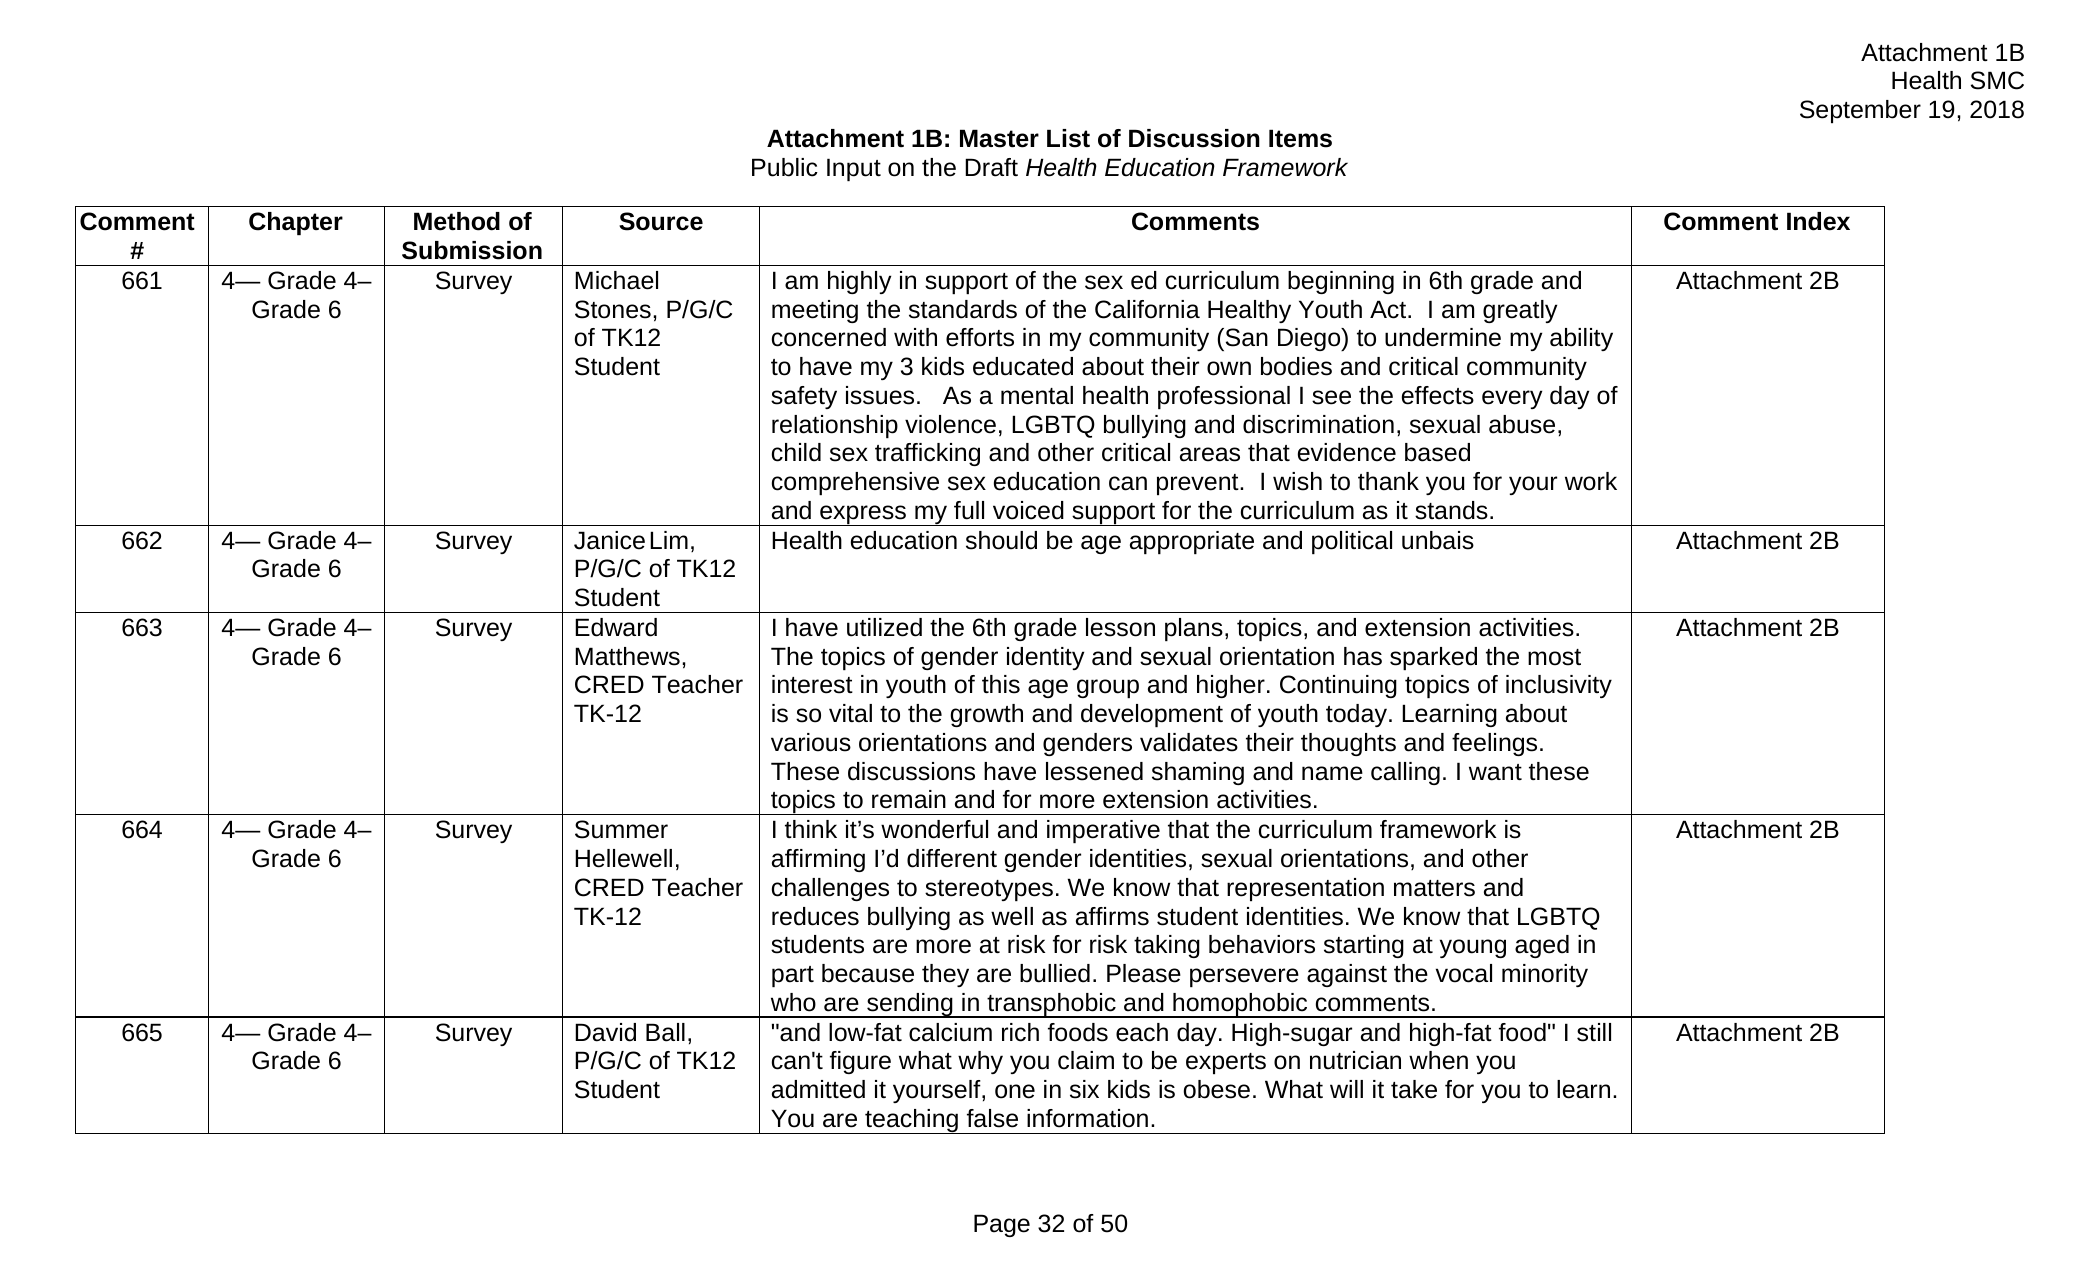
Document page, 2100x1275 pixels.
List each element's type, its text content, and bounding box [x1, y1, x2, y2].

table_cell Attachment 2B [1632, 266, 1884, 524]
table_header Chapter [209, 207, 384, 265]
table_cell 661 [76, 266, 208, 524]
table_cell 4— Grade 4–Grade 6 [209, 266, 384, 524]
table_cell Attachment 2B [1632, 1018, 1884, 1132]
table_cell Summer Hellewell, CRED Teacher TK-12 [563, 815, 759, 1016]
table_cell Survey [385, 266, 562, 524]
table_header Comment Index [1632, 207, 1884, 265]
table_cell "and low-fat calcium rich foods each day. High-sugar and high-fat food" I still can't figure what why you claim to be experts on nutrician when you admitted it yourself, one in six kids is obese. What will it take for you to learn. You are teaching false information. [760, 1018, 1631, 1132]
table_header Method of Submission [385, 207, 562, 265]
table_header Comment # [76, 207, 208, 265]
table_cell 665 [76, 1018, 208, 1132]
table_cell I think it’s wonderful and imperative that the curriculum framework is affirming I’d different gender identities, sexual orientations, and other challenges to stereotypes. We know that representation matters and reduces bullying as well as affirms student identities. We know that LGBTQ students are more at risk for risk taking behaviors starting at young aged in part because they are bullied. Please persevere against the vocal minority who are sending in transphobic and homophobic comments. [760, 815, 1631, 1016]
table_cell 4— Grade 4–Grade 6 [209, 526, 384, 612]
table_cell Health education should be age appropriate and political unbais [760, 526, 1631, 612]
table_cell Janice Lim, P/G/C of TK12 Student [563, 526, 759, 612]
table_cell David Ball, P/G/C of TK12 Student [563, 1018, 759, 1132]
table_cell 4— Grade 4–Grade 6 [209, 1018, 384, 1132]
table_cell Attachment 2B [1632, 815, 1884, 1016]
table_cell I have utilized the 6th grade lesson plans, topics, and extension activities. The topics of gender identity and sexual orientation has sparked the most interest in youth of this age group and higher. Continuing topics of inclusivity is so vital to the growth and development of youth today. Learning about various orientations and genders validates their thoughts and feelings. These discussions have lessened shaming and name calling. I want these topics to remain and for more extension activities. [760, 613, 1631, 814]
table_cell 4— Grade 4–Grade 6 [209, 613, 384, 814]
table_cell Survey [385, 815, 562, 1016]
table_cell Attachment 2B [1632, 526, 1884, 612]
table_cell Attachment 2B [1632, 613, 1884, 814]
table_cell Survey [385, 613, 562, 814]
table_cell 664 [76, 815, 208, 1016]
table_header Comments [760, 207, 1631, 265]
table_cell Survey [385, 1018, 562, 1132]
table_cell 662 [76, 526, 208, 612]
table_cell 4— Grade 4–Grade 6 [209, 815, 384, 1016]
table_cell Michael Stones, P/G/C of TK12 Student [563, 266, 759, 524]
table_header Source [563, 207, 759, 265]
table_cell 663 [76, 613, 208, 814]
table_cell I am highly in support of the sex ed curriculum beginning in 6th grade and meeting the standards of the California Healthy Youth Act. I am greatly concerned with efforts in my community (San Diego) to undermine my ability to have my 3 kids educated about their own bodies and critical community safety issues. As a mental health professional I see the effects every day of relationship violence, LGBTQ bullying and discrimination, sexual abuse, child sex trafficking and other critical areas that evidence based comprehensive sex education can prevent. I wish to thank you for your work and express my full voiced support for the curriculum as it stands. [760, 266, 1631, 524]
table_cell Edward Matthews, CRED Teacher TK-12 [563, 613, 759, 814]
table_cell Survey [385, 526, 562, 612]
